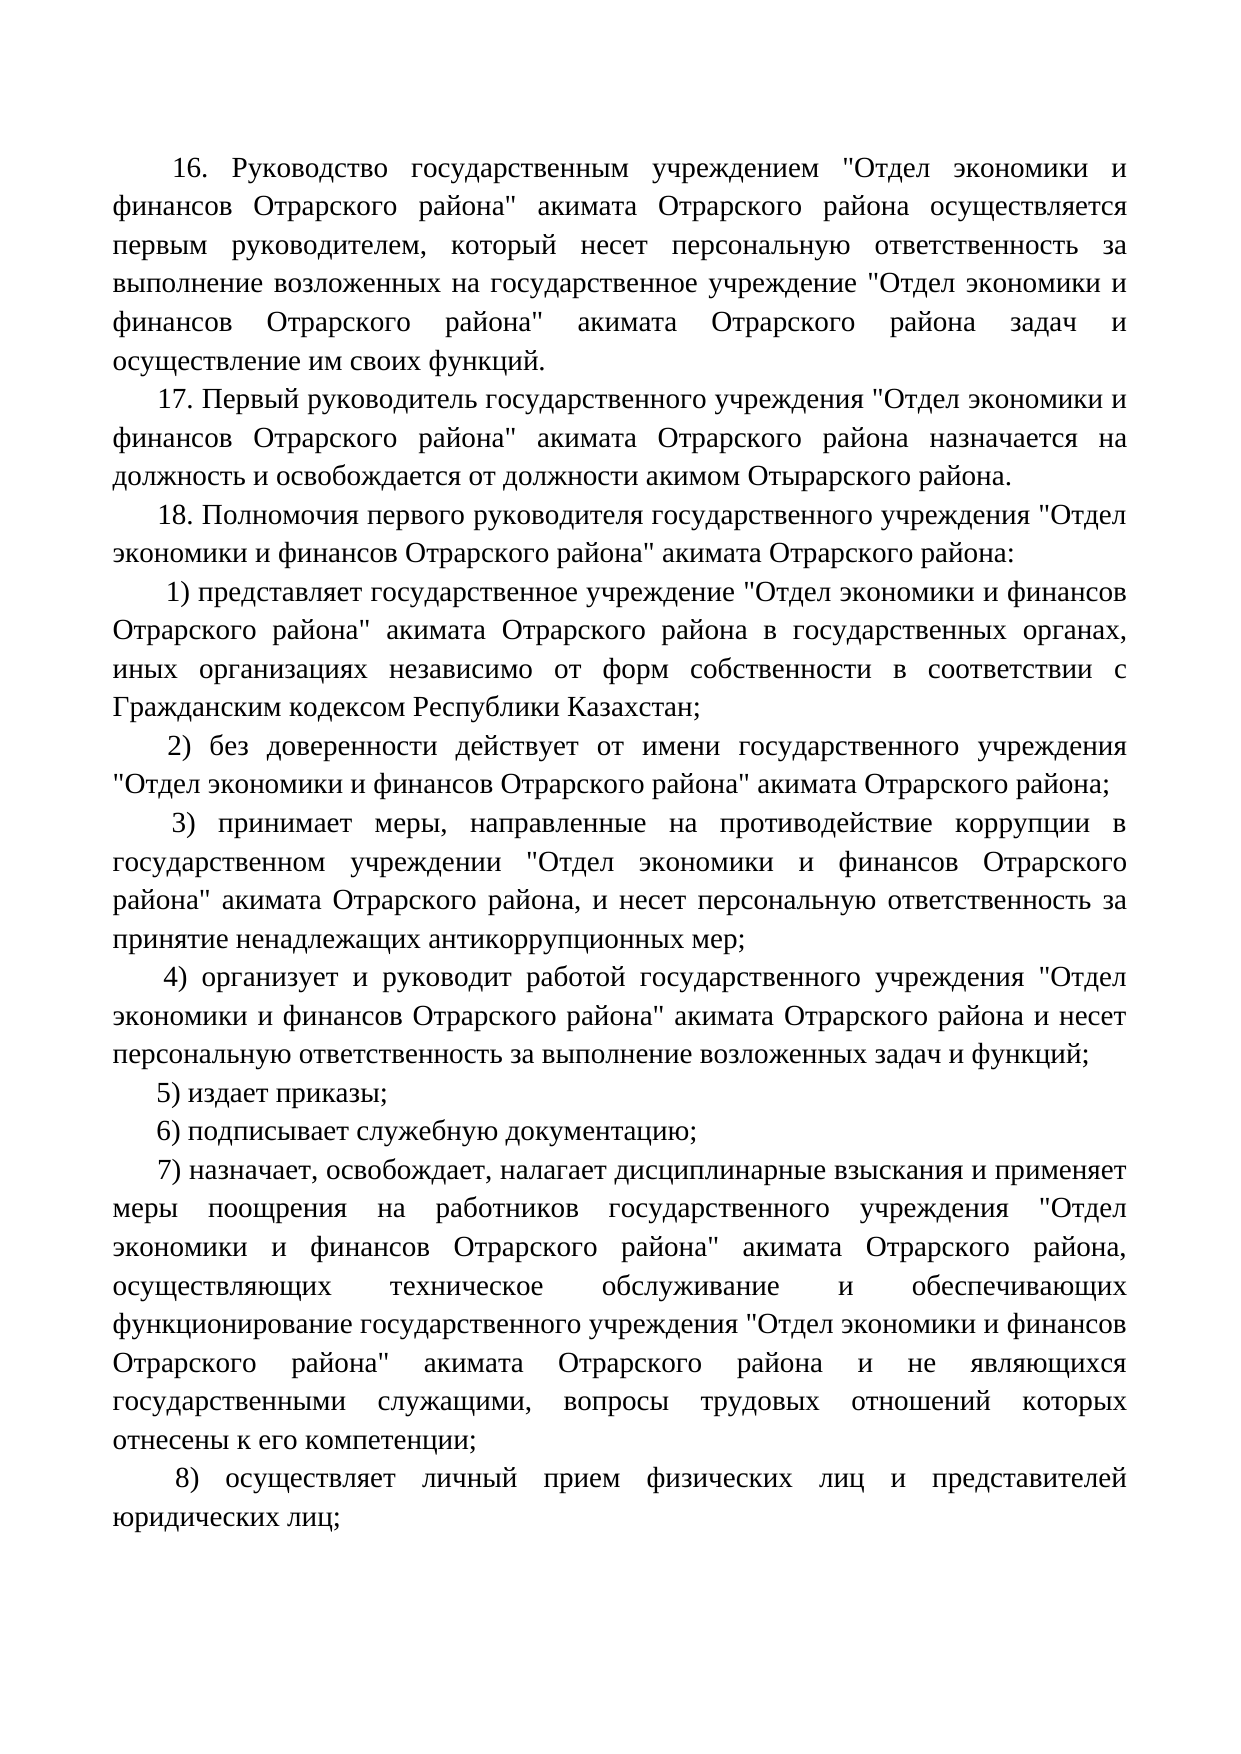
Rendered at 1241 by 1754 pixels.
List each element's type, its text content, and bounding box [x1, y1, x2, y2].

text 4) организует и руководит работой государственного учреждения "Отдел экономики и финансов Отрарского района" акимата Отрарского района и несет персональную ответственность за выполнение возложенных задач и функций; [112, 959, 1128, 1070]
text 2) без доверенности действует от имени государственного учреждения "Отдел экономики и финансов Отрарского района" акимата Отрарского района; [112, 728, 1128, 800]
text 16. Руководство государственным учреждением "Отдел экономики и финансов Отрарского района" акимата Отрарского района осуществляется первым руководителем, который несет персональную ответственность за выполнение возложенных на государственное учреждение "Отдел экономики и финансов Отрарского района" акимата Отрарского района задач и осуществление им своих функций. [112, 150, 1128, 376]
text 7) назначает, освобождает, налагает дисциплинарные взыскания и применяет меры поощрения на работников государственного учреждения "Отдел экономики и финансов Отрарского района" акимата Отрарского района, осуществляющих техническое обслуживание и обеспечивающих функционирование государственного учреждения "Отдел экономики и финансов Отрарского района" акимата Отрарского района и не являющихся государственными служащими, вопросы трудовых отношений которых отнесены к его компетенции; [112, 1152, 1128, 1455]
text 3) принимает меры, направленные на противодействие коррупции в государственном учреждении "Отдел экономики и финансов Отрарского района" акимата Отрарского района, и несет персональную ответственность за принятие ненадлежащих антикоррупционных мер; [112, 805, 1128, 954]
text 18. Полномочия первого руководителя государственного учреждения "Отдел экономики и финансов Отрарского района" акимата Отрарского района: [112, 497, 1128, 569]
text 8) осуществляет личный прием физических лиц и представителей юридических лиц; [112, 1460, 1128, 1532]
text 17. Первый руководитель государственного учреждения "Отдел экономики и финансов Отрарского района" акимата Отрарского района назначается на должность и освобождается от должности акимом Отырарского района. [112, 381, 1128, 492]
text 1) представляет государственное учреждение "Отдел экономики и финансов Отрарского района" акимата Отрарского района в государственных органах, иных организациях независимо от форм собственности в соответствии с Гражданским кодексом Республики Казахстан; [112, 574, 1128, 723]
text 5) издает приказы; [112, 1075, 1128, 1108]
text 6) подписывает служебную документацию; [112, 1113, 1128, 1147]
